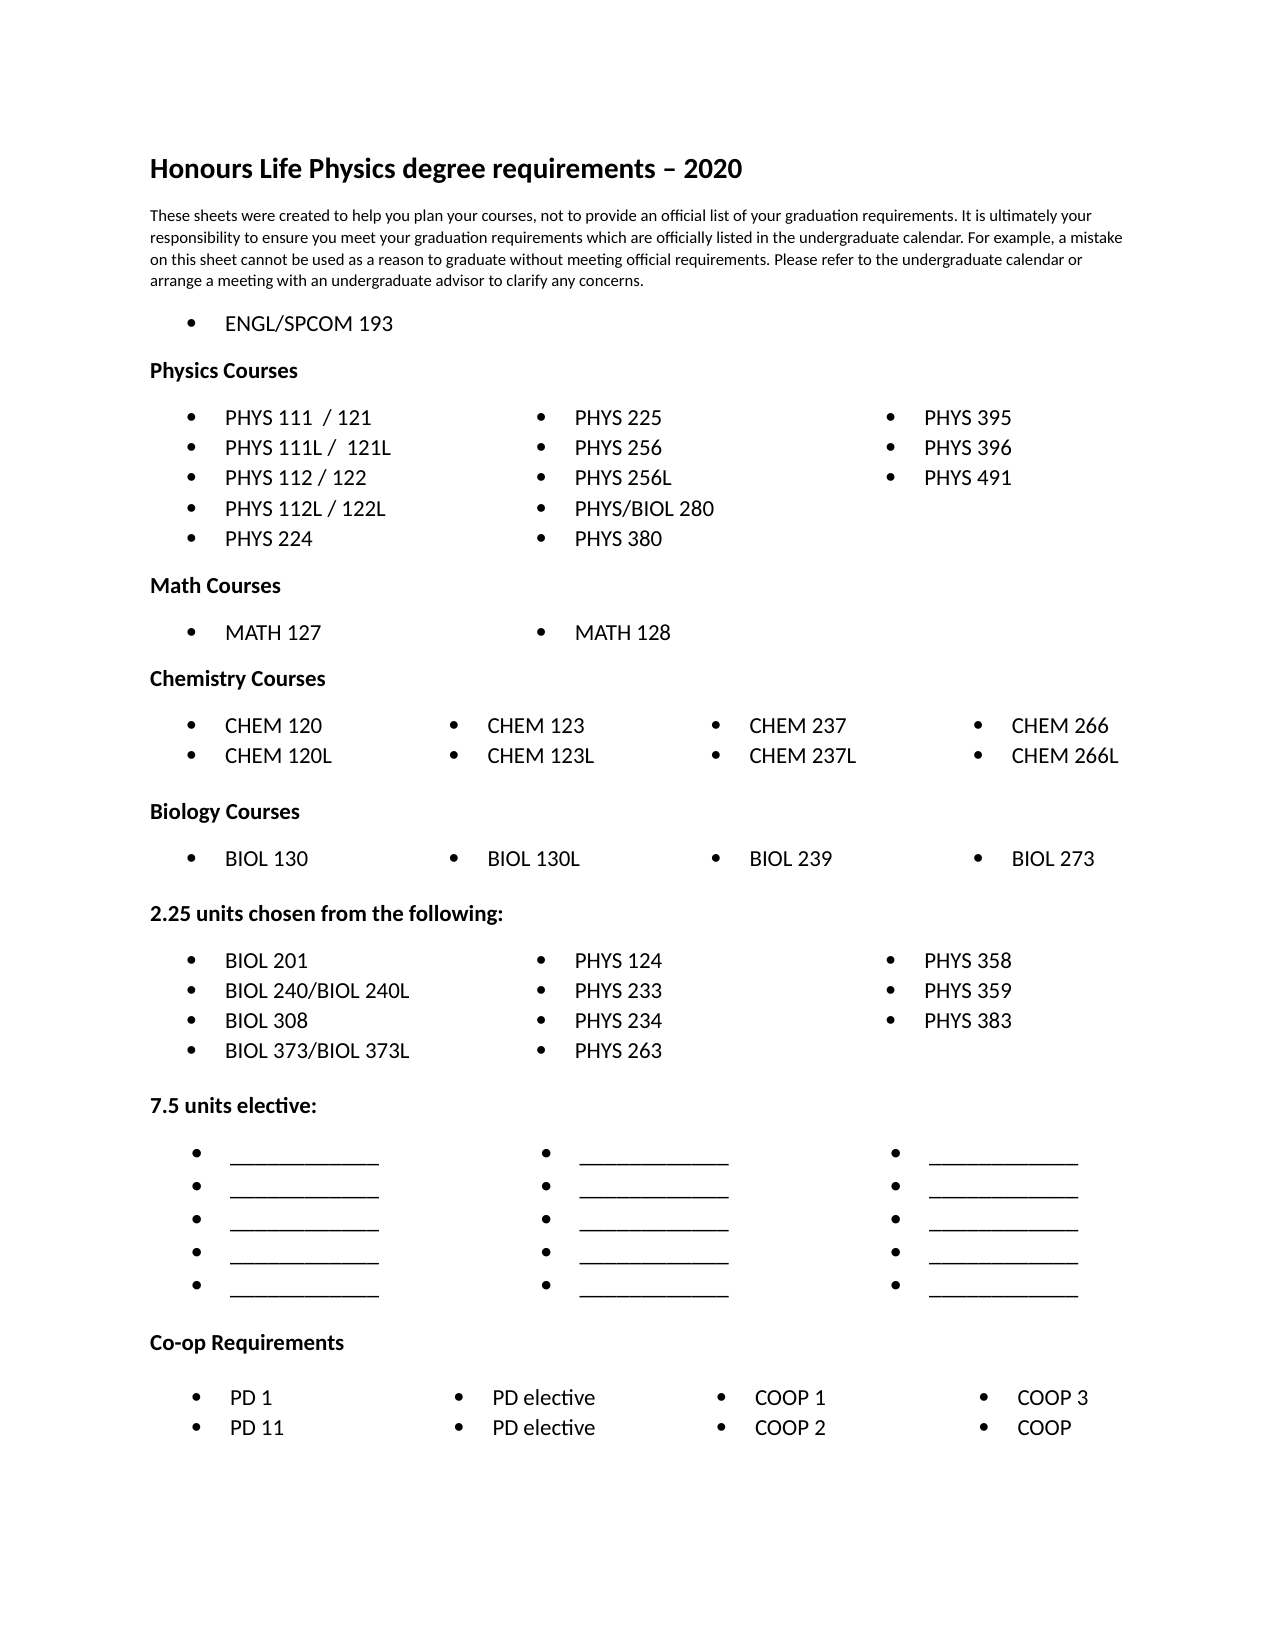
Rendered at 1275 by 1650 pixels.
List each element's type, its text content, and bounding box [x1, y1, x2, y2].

list PHYS 263 [537, 1036, 775, 1064]
list PHYS 111 / 121 [187, 403, 426, 431]
list CHEM 266L [974, 742, 1125, 769]
list ____________ [542, 1237, 775, 1268]
text These sheets were created to help you plan your courses, not to provide an official list of your graduation requirements. It is ultimately your responsibility to ensure you meet your graduation requirements which are officially listed in the undergraduate calendar. For example, a mistake on this sheet cannot be used as a reason to graduate without meeting official requirements. Please refer to the undergraduate calendar or arrange a meeting with an undergraduate advisor to clarify any concerns. [150, 205, 1125, 291]
list ____________ [891, 1270, 1125, 1301]
list BIOL 130 [187, 844, 338, 872]
list CHEM 266 [974, 711, 1125, 739]
list PHYS/BIOL 280 [537, 494, 775, 522]
list PD 1 [192, 1383, 337, 1411]
list PHYS 233 [537, 976, 775, 1004]
list ENGL/SPCOM 193 [187, 309, 1125, 337]
text Chemistry Courses [150, 664, 1125, 692]
list PHYS 358 [887, 946, 1125, 974]
list ____________ [891, 1237, 1125, 1268]
list PHYS 225 [537, 403, 775, 431]
list ____________ [542, 1204, 775, 1235]
list CHEM 120L [187, 742, 338, 769]
text Physics Courses [150, 356, 1125, 384]
list BIOL 308 [187, 1006, 426, 1034]
list PHYS 395 [887, 403, 1125, 431]
text Co-op Requirements [150, 1328, 1125, 1356]
list PD elective [455, 1383, 600, 1411]
list ____________ [891, 1204, 1125, 1235]
list PHYS 256 [537, 433, 775, 461]
list BIOL 130L [450, 844, 601, 872]
list CHEM 120 [187, 711, 338, 739]
list MATH 127 [187, 618, 426, 646]
list PHYS 380 [537, 524, 775, 552]
list ____________ [192, 1171, 426, 1202]
list PHYS 112L / 122L [187, 494, 426, 522]
list PHYS 111L / 121L [187, 433, 426, 461]
list ____________ [192, 1138, 426, 1169]
list ____________ [542, 1138, 775, 1169]
list PHYS 491 [887, 463, 1125, 491]
list PHYS 224 [187, 524, 426, 552]
list PHYS 359 [887, 976, 1125, 1004]
text Honours Life Physics degree requirements – 2020 [150, 150, 1125, 186]
text Math Courses [150, 571, 1125, 599]
list PHYS 383 [887, 1006, 1125, 1034]
list ____________ [542, 1171, 775, 1202]
list BIOL 273 [974, 844, 1125, 872]
list ____________ [542, 1270, 775, 1301]
list PHYS 396 [887, 433, 1125, 461]
list BIOL 239 [712, 844, 863, 872]
list BIOL 373/BIOL 373L [187, 1036, 426, 1064]
list ____________ [891, 1171, 1125, 1202]
list COOP 3 [980, 1383, 1125, 1411]
list ____________ [192, 1270, 426, 1301]
list ____________ [891, 1138, 1125, 1169]
text 2.25 units chosen from the following: [150, 899, 1125, 927]
list BIOL 201 [187, 946, 426, 974]
list CHEM 237L [712, 742, 863, 769]
list PD elective [455, 1413, 600, 1441]
list COOP 1 [717, 1383, 862, 1411]
list CHEM 237 [712, 711, 863, 739]
list PHYS 234 [537, 1006, 775, 1034]
list PD 11 [192, 1413, 337, 1441]
list CHEM 123 [450, 711, 601, 739]
list MATH 128 [537, 618, 775, 646]
list COOP [980, 1413, 1125, 1441]
list PHYS 256L [537, 463, 775, 491]
list ____________ [192, 1237, 426, 1268]
list COOP 2 [717, 1413, 862, 1441]
list PHYS 112 / 122 [187, 463, 426, 491]
text 7.5 units elective: [150, 1092, 1125, 1119]
list PHYS 124 [537, 946, 775, 974]
list BIOL 240/BIOL 240L [187, 976, 426, 1004]
list ____________ [192, 1204, 426, 1235]
text Biology Courses [150, 797, 1125, 825]
list CHEM 123L [450, 742, 601, 769]
